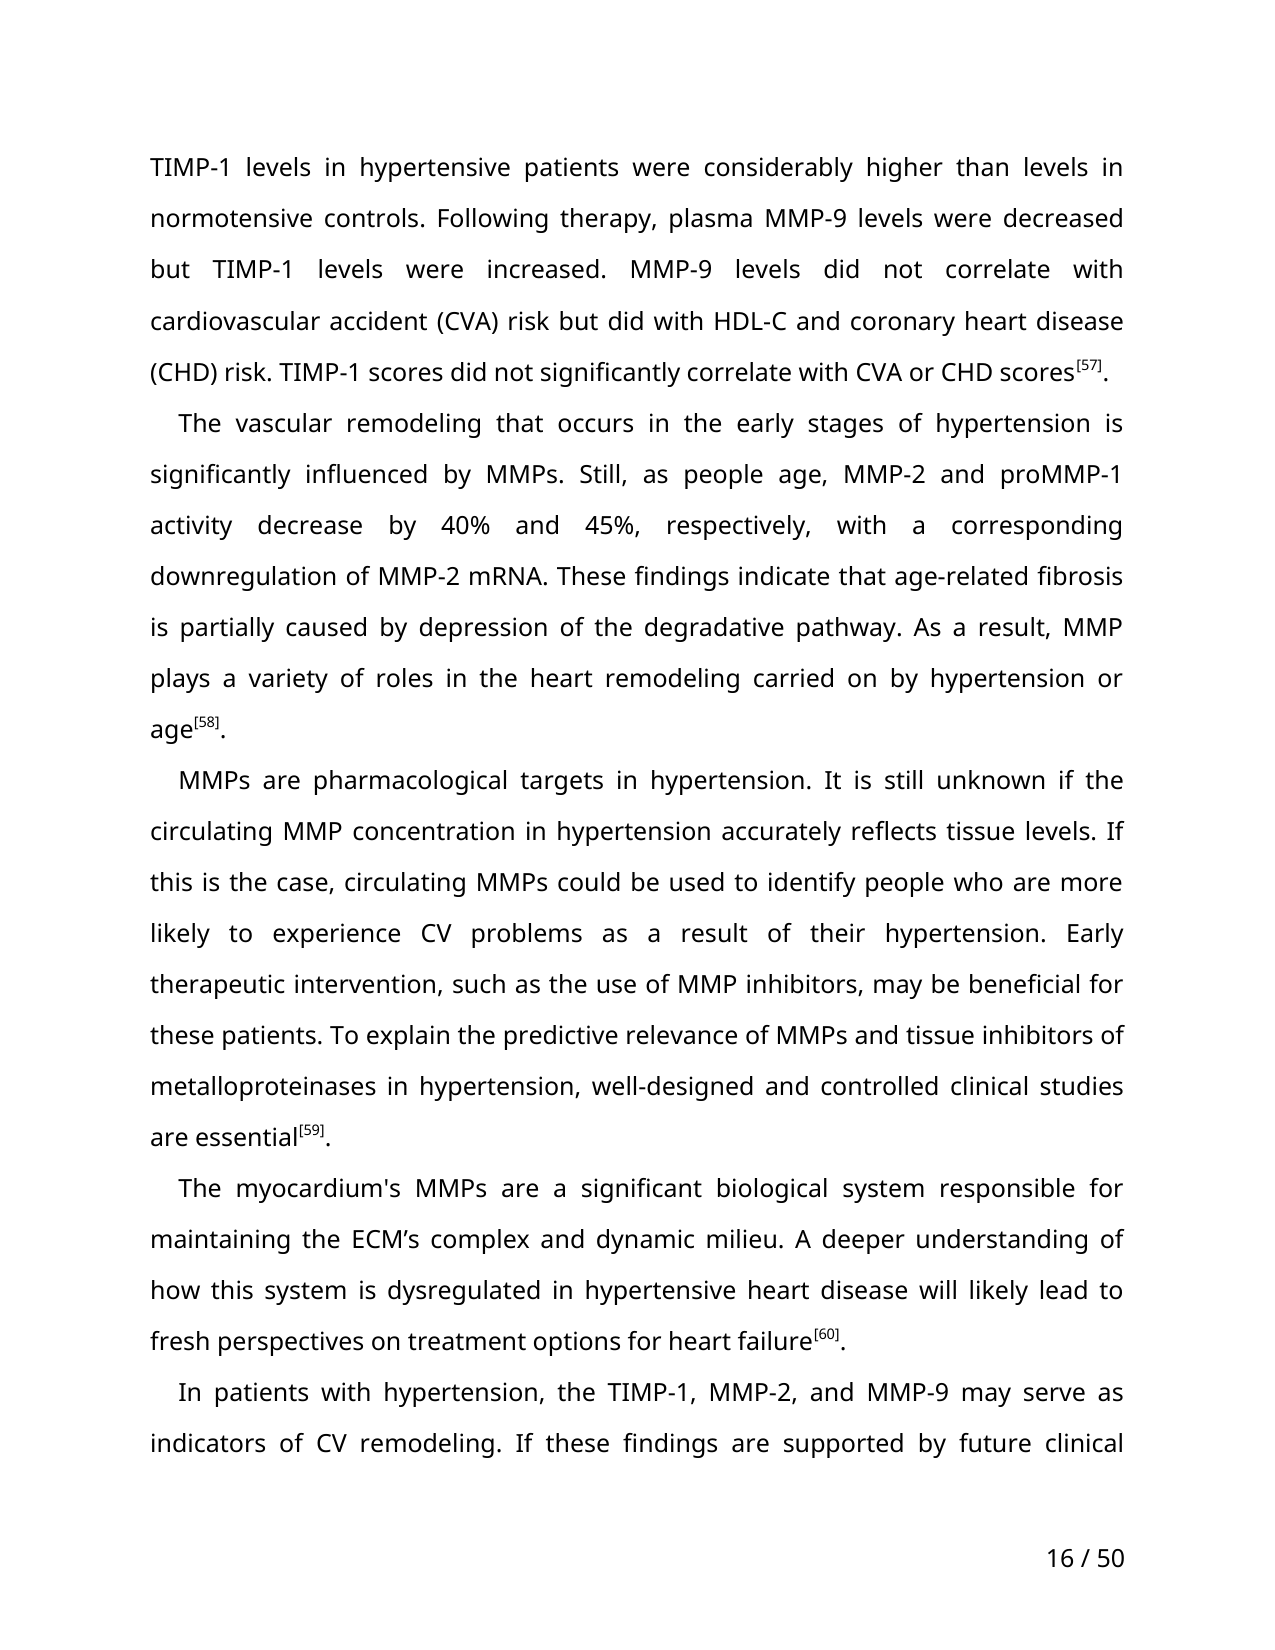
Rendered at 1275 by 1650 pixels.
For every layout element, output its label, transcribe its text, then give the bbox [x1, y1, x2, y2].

text MMPs are pharmacological targets in hypertension. It is still unknown if the circulating MMP concentration in hypertension accurately reflects tissue levels. If this is the case, circulating MMPs could be used to identify people who are more likely to experience CV problems as a result of their hypertension. Early therapeutic intervention, such as the use of MMP inhibitors, may be beneficial for these patients. To explain the predictive relevance of MMPs and tissue inhibitors of metalloproteinases in hypertension, well-designed and controlled clinical studies are essential[59]. [150, 762, 1125, 1154]
text The myocardium's MMPs are a significant biological system responsible for maintaining the ECM’s complex and dynamic milieu. A deeper understanding of how this system is dysregulated in hypertensive heart disease will likely lead to fresh perspectives on treatment options for heart failure[60]. [150, 1171, 1125, 1358]
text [150, 150, 1125, 388]
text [150, 1375, 1125, 1460]
text The vascular remodeling that occurs in the early stages of hypertension is significantly influenced by MMPs. Still, as people age, MMP-2 and proMMP-1 activity decrease by 40% and 45%, respectively, with a corresponding downregulation of MMP-2 mRNA. These findings indicate that age-related fibrosis is partially caused by depression of the degradative pathway. As a result, MMP plays a variety of roles in the heart remodeling carried on by hypertension or age[58]. [150, 405, 1125, 746]
